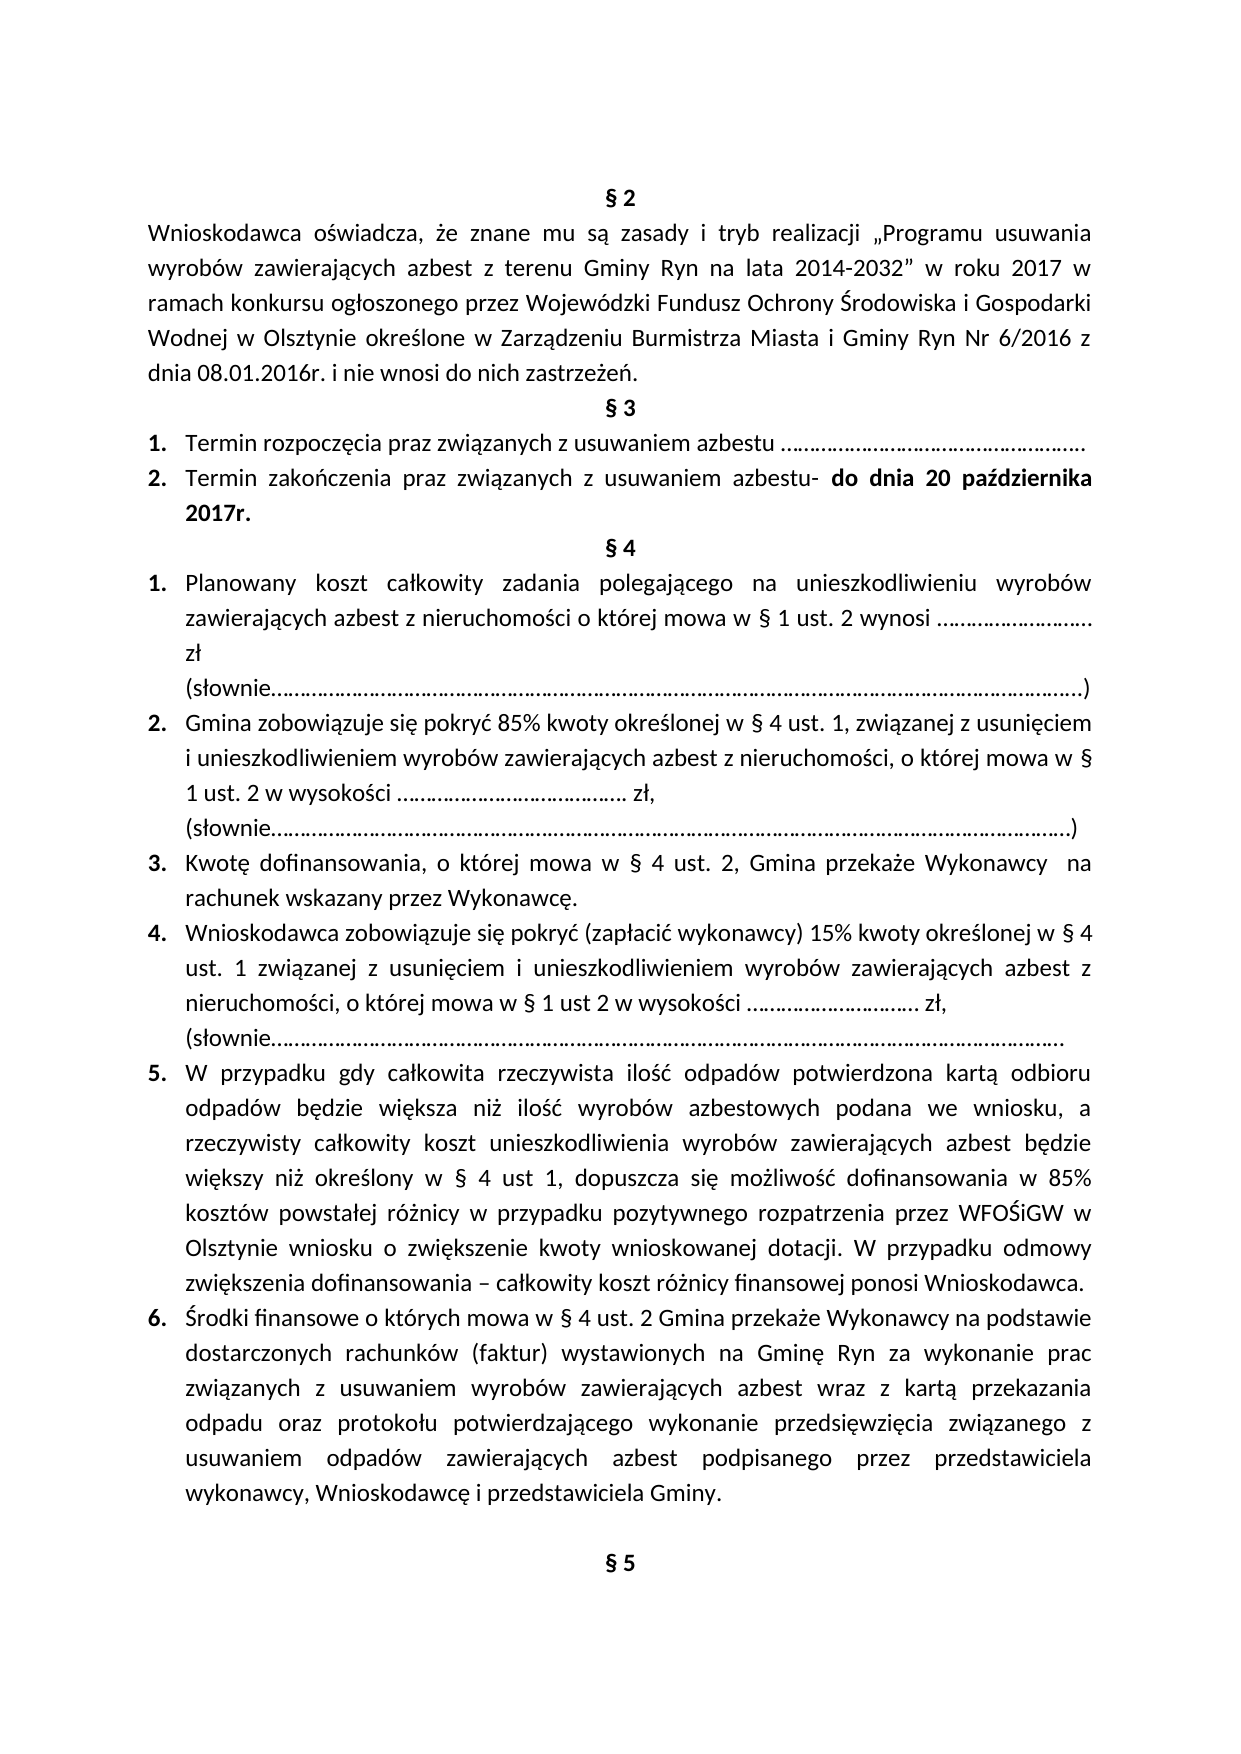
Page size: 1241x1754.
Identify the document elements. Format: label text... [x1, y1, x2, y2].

list (słownie………………………………………….………………………………………………………………………………) [185, 813, 1093, 843]
list Kwotę dofinansowania, o której mowa w § 4 ust. 2, Gmina przekaże Wykonawcy na rachunek wskazany przez Wykonawcę. [148, 848, 1093, 913]
list Gmina zobowiązuje się pokryć 85% kwoty określonej w § 4 ust. 1, związanej z usunięciem i unieszkodliwieniem wyrobów zawierających azbest z nieruchomości, o której mowa w § 1 ust. 2 w wysokości …………………………………. zł, [148, 708, 1093, 808]
text § 2 [148, 183, 1093, 213]
list Wnioskodawca zobowiązuje się pokryć (zapłacić wykonawcy) 15% kwoty określonej w § 4 ust. 1 związanej z usunięciem i unieszkodliwieniem wyrobów zawierających azbest z nieruchomości, o której mowa w § 1 ust 2 w wysokości ………………………… zł, [148, 918, 1093, 1018]
list Termin rozpoczęcia praz związanych z usuwaniem azbestu …………………………………………….. [148, 428, 1093, 458]
list W przypadku gdy całkowita rzeczywista ilość odpadów potwierdzona kartą odbioru odpadów będzie większa niż ilość wyrobów azbestowych podana we wniosku, a rzeczywisty całkowity koszt unieszkodliwienia wyrobów zawierających azbest będzie większy niż określony w § 4 ust 1, dopuszcza się możliwość dofinansowania w 85% kosztów powstałej różnicy w przypadku pozytywnego rozpatrzenia przez WFOŚiGW w Olsztynie wniosku o zwiększenie kwoty wnioskowanej dotacji. W przypadku odmowy zwiększenia dofinansowania – całkowity koszt różnicy finansowej ponosi Wnioskodawca. [148, 1058, 1093, 1298]
list (słownie………………………………………………………………………………………………………………………… [185, 1023, 1093, 1053]
text Wnioskodawca oświadcza, że znane mu są zasady i tryb realizacji „Programu usuwania wyrobów zawierających azbest z terenu Gminy Ryn na lata 2014-2032” w roku 2017 w ramach konkursu ogłoszonego przez Wojewódzki Fundusz Ochrony Środowiska i Gospodarki Wodnej w Olsztynie określone w Zarządzeniu Burmistrza Miasta i Gminy Ryn Nr 6/2016 z dnia 08.01.2016r. i nie wnosi do nich zastrzeżeń. [148, 218, 1093, 388]
text § 5 [148, 1548, 1093, 1578]
list Planowany koszt całkowity zadania polegającego na unieszkodliwieniu wyrobów zawierających azbest z nieruchomości o której mowa w § 1 ust. 2 wynosi ………………………zł [148, 568, 1093, 668]
text § 3 [148, 393, 1093, 423]
list (słownie…………………………………………………………………………………………………………………………...) [185, 673, 1093, 703]
list Środki finansowe o których mowa w § 4 ust. 2 Gmina przekaże Wykonawcy na podstawie dostarczonych rachunków (faktur) wystawionych na Gminę Ryn za wykonanie prac związanych z usuwaniem wyrobów zawierających azbest wraz z kartą przekazania odpadu oraz protokołu potwierdzającego wykonanie przedsięwzięcia związanego z usuwaniem odpadów zawierających azbest podpisanego przez przedstawiciela wykonawcy, Wnioskodawcę i przedstawiciela Gminy. [148, 1303, 1093, 1508]
text § 4 [148, 533, 1093, 563]
list Termin zakończenia praz związanych z usuwaniem azbestu- do dnia 20 października 2017r. [148, 463, 1093, 528]
